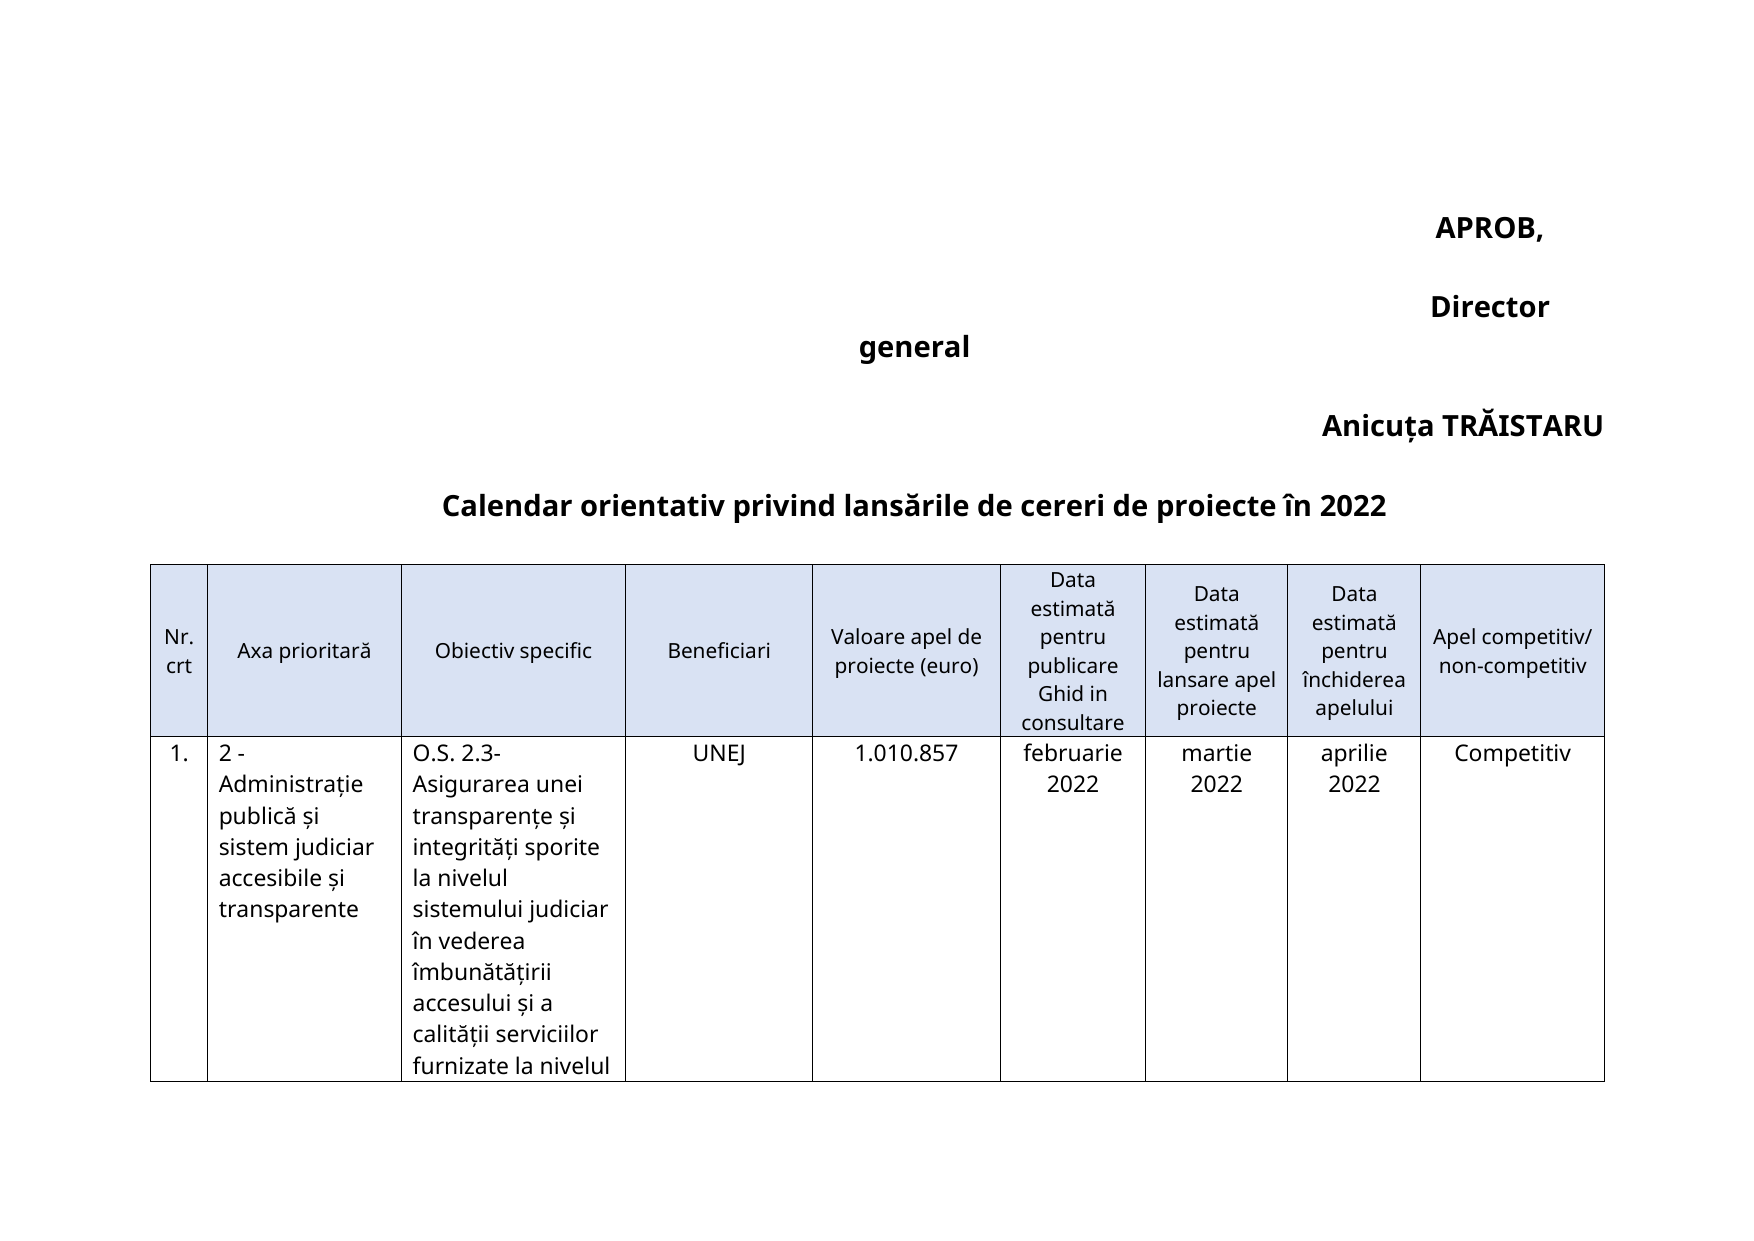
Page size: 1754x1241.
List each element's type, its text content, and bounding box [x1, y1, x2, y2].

table_cell martie 2022 [1146, 737, 1287, 1081]
text Director general [225, 287, 1604, 366]
table_header Valoare apel de proiecte (euro) [813, 565, 1000, 736]
table_cell UNEJ [626, 737, 812, 1081]
table_cell 1. [151, 737, 207, 1081]
table_header Nr. crt [151, 565, 207, 736]
table_cell februarie 2022 [1001, 737, 1145, 1081]
table_header Data estimată pentru publicare Ghid in consultare [1001, 565, 1145, 736]
table_header Beneficiari [626, 565, 812, 736]
table_header Apel competitiv/ non-competitiv [1421, 565, 1604, 736]
table_header Axa prioritară [208, 565, 401, 736]
table_header Obiectiv specific [402, 565, 625, 736]
text APROB, [225, 207, 1604, 247]
table_cell 1.010.857 [813, 737, 1000, 1081]
table_cell Competitiv [1421, 737, 1604, 1081]
text Anicuța TRĂISTARU [225, 406, 1604, 445]
text Calendar orientativ privind lansările de cereri de proiecte în 2022 [225, 485, 1604, 525]
table_cell aprilie 2022 [1288, 737, 1420, 1081]
table_cell 2 - Administrație publică și sistem judiciar accesibile și transparente [208, 737, 401, 1081]
table_header Data estimată pentru lansare apel proiecte [1146, 565, 1287, 736]
table_header Data estimată pentru închiderea apelului [1288, 565, 1420, 736]
